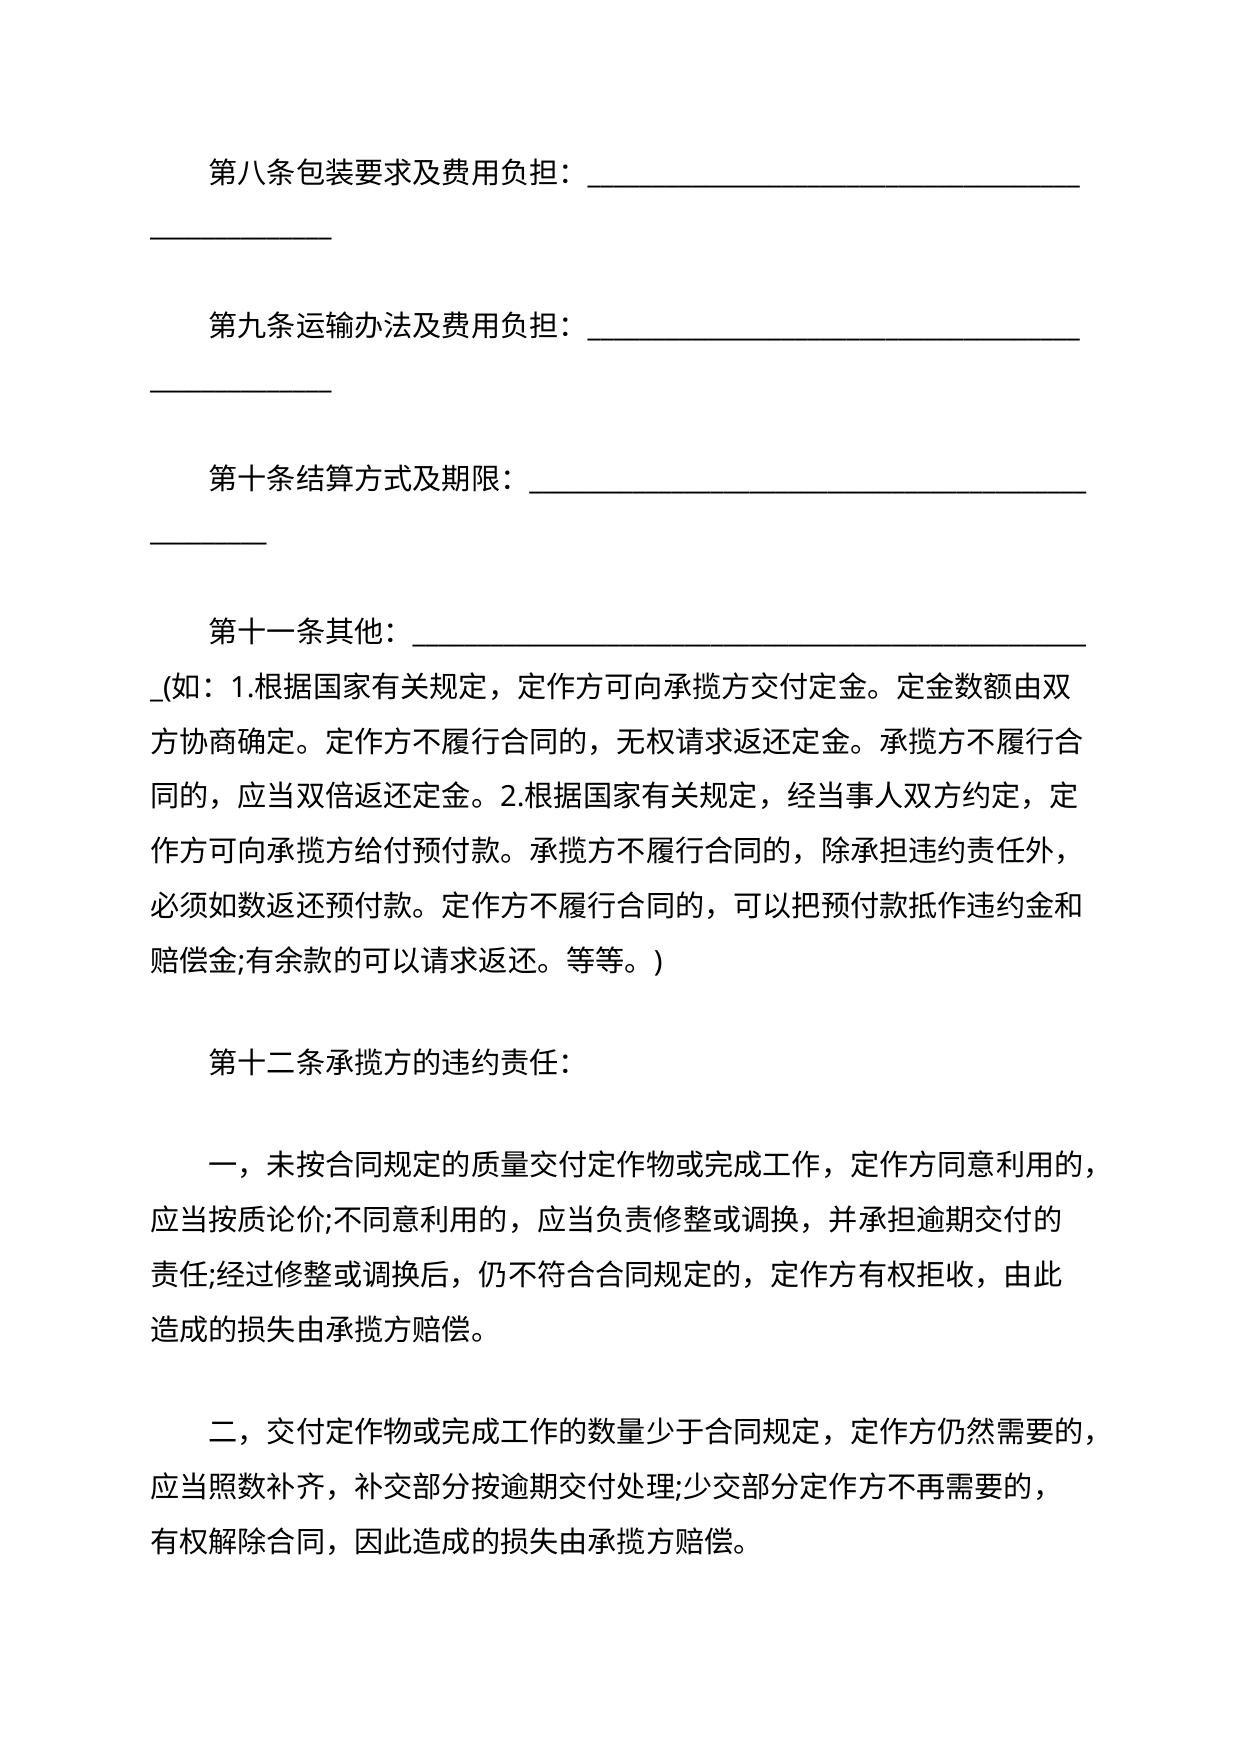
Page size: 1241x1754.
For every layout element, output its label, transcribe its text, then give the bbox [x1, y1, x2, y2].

text 第九条运输办法及费用负担：____________________________________________________ [150, 303, 1090, 397]
text 一，未按合同规定的质量交付定作物或完成工作，定作方同意利用的，应当按质论价;不同意利用的，应当负责修整或调换，并承担逾期交付的责任;经过修整或调换后，仍不符合合同规定的，定作方有权拒收，由此造成的损失由承揽方赔偿。 [150, 1142, 1090, 1349]
text 第十一条其他：_____________________________________________________(如：1.根据国家有关规定，定作方可向承揽方交付定金。定金数额由双方协商确定。定作方不履行合同的，无权请求返还定金。承揽方不履行合同的，应当双倍返还定金。2.根据国家有关规定，经当事人双方约定，定作方可向承揽方给付预付款。承揽方不履行合同的，除承担违约责任外，必须如数返还预付款。定作方不履行合同的，可以把预付款抵作违约金和赔偿金;有余款的可以请求返还。等等。) [150, 608, 1090, 980]
text 第十条结算方式及期限：____________________________________________________ [150, 455, 1090, 549]
text 二，交付定作物或完成工作的数量少于合同规定，定作方仍然需要的，应当照数补齐，补交部分按逾期交付处理;少交部分定作方不再需要的，有权解除合同，因此造成的损失由承揽方赔偿。 [150, 1408, 1090, 1560]
text 第十二条承揽方的违约责任： [150, 1040, 1090, 1082]
text 第八条包装要求及费用负担：____________________________________________________ [150, 150, 1090, 244]
